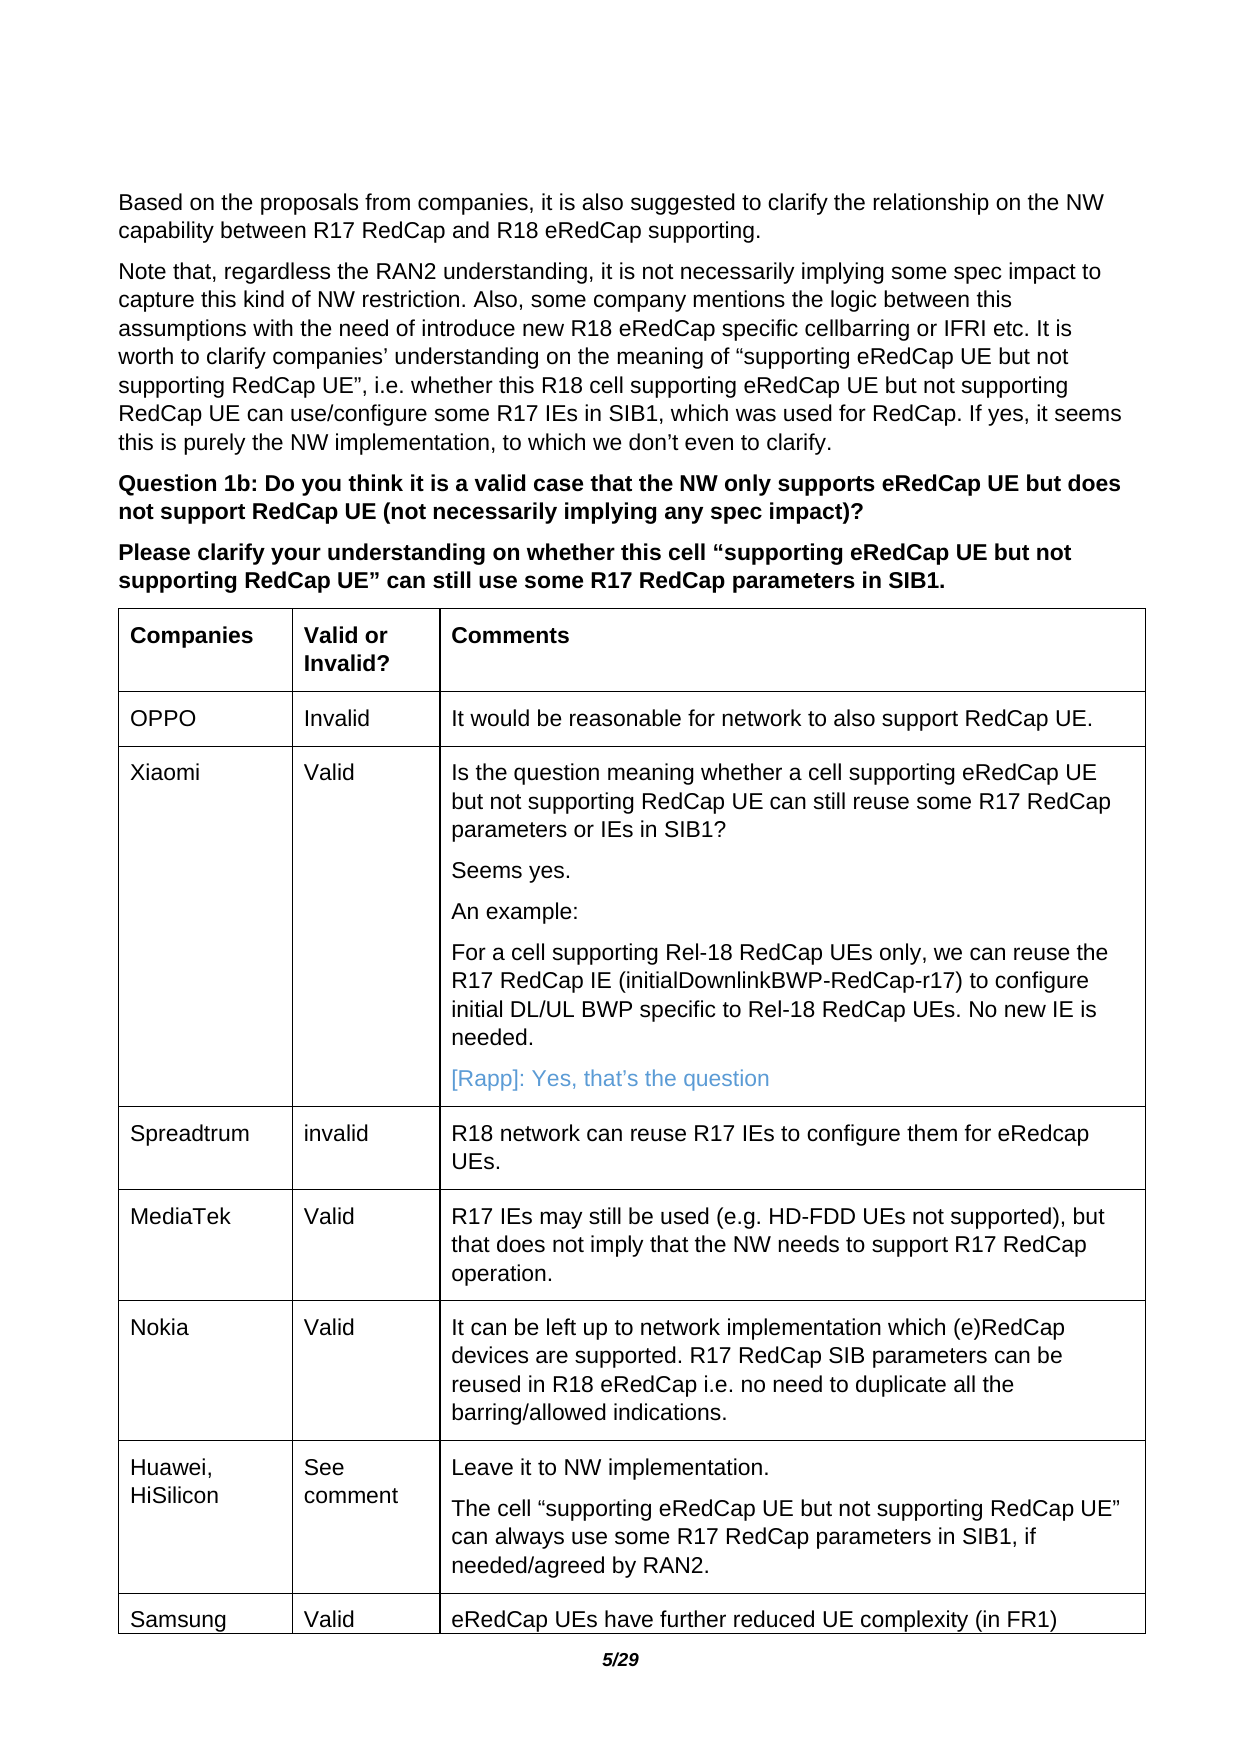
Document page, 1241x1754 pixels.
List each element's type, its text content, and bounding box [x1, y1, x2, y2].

table_header Companies [119, 609, 292, 691]
table_cell See comment [293, 1441, 439, 1592]
table_header Valid or Invalid? [293, 609, 439, 691]
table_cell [441, 1594, 1145, 1632]
text Question 1b: Do you think it is a valid case that the NW only supports eRedCap UE but does not support RedCap UE (not necessarily implying any spec impact)? [118, 469, 1122, 524]
table_cell invalid [293, 1107, 439, 1189]
table_cell Xiaomi [119, 747, 292, 1106]
table_cell Invalid [293, 692, 439, 746]
table_cell It would be reasonable for network to also support RedCap UE. [441, 692, 1145, 746]
table_cell Samsung [119, 1594, 292, 1632]
table_cell OPPO [119, 692, 292, 746]
table_cell Spreadtrum [119, 1107, 292, 1189]
text Based on the proposals from companies, it is also suggested to clarify the relationship on the NW capability between R17 RedCap and R18 eRedCap supporting. [118, 189, 1122, 243]
table_cell Leave it to NW implementation. The cell “supporting eRedCap UE but not supporting RedCap UE” can always use some R17 RedCap parameters in SIB1, if needed/agreed by RAN2. [441, 1441, 1145, 1592]
table_cell Valid [293, 1301, 439, 1440]
table_cell MediaTek [119, 1190, 292, 1300]
table_cell Is the question meaning whether a cell supporting eRedCap UE but not supporting RedCap UE can still reuse some R17 RedCap parameters or IEs in SIB1? Seems yes. An example: For a cell supporting Rel-18 RedCap UEs only, we can reuse the R17 RedCap IE (initialDownlinkBWP-RedCap-r17) to configure initial DL/UL BWP specific to Rel-18 RedCap UEs. No new IE is needed. [Rapp]: Yes, that’s the question [441, 747, 1145, 1106]
table_cell Nokia [119, 1301, 292, 1440]
table_cell R17 IEs may still be used (e.g. HD-FDD UEs not supported), but that does not imply that the NW needs to support R17 RedCap operation. [441, 1190, 1145, 1300]
table_cell Huawei, HiSilicon [119, 1441, 292, 1592]
table_header Comments [441, 609, 1145, 691]
table_cell R18 network can reuse R17 IEs to configure them for eRedcap UEs. [441, 1107, 1145, 1189]
text Note that, regardless the RAN2 understanding, it is not necessarily implying some spec impact to capture this kind of NW restriction. Also, some company mentions the logic between this assumptions with the need of introduce new R18 eRedCap specific cellbarring or IFRI etc. It is worth to clarify companies’ understanding on the meaning of “supporting eRedCap UE but not supporting RedCap UE”, i.e. whether this R18 cell supporting eRedCap UE but not supporting RedCap UE can use/configure some R17 IEs in SIB1, which was used for RedCap. If yes, it seems this is purely the NW implementation, to which we don’t even to clarify. [118, 258, 1122, 455]
table_cell Valid [293, 1594, 439, 1632]
table_cell It can be left up to network implementation which (e)RedCap devices are supported. R17 RedCap SIB parameters can be reused in R18 eRedCap i.e. no need to duplicate all the barring/allowed indications. [441, 1301, 1145, 1440]
table_cell Valid [293, 747, 439, 1106]
text Please clarify your understanding on whether this cell “supporting eRedCap UE but not supporting RedCap UE” can still use some R17 RedCap parameters in SIB1. [118, 539, 1122, 594]
table_cell Valid [293, 1190, 439, 1300]
